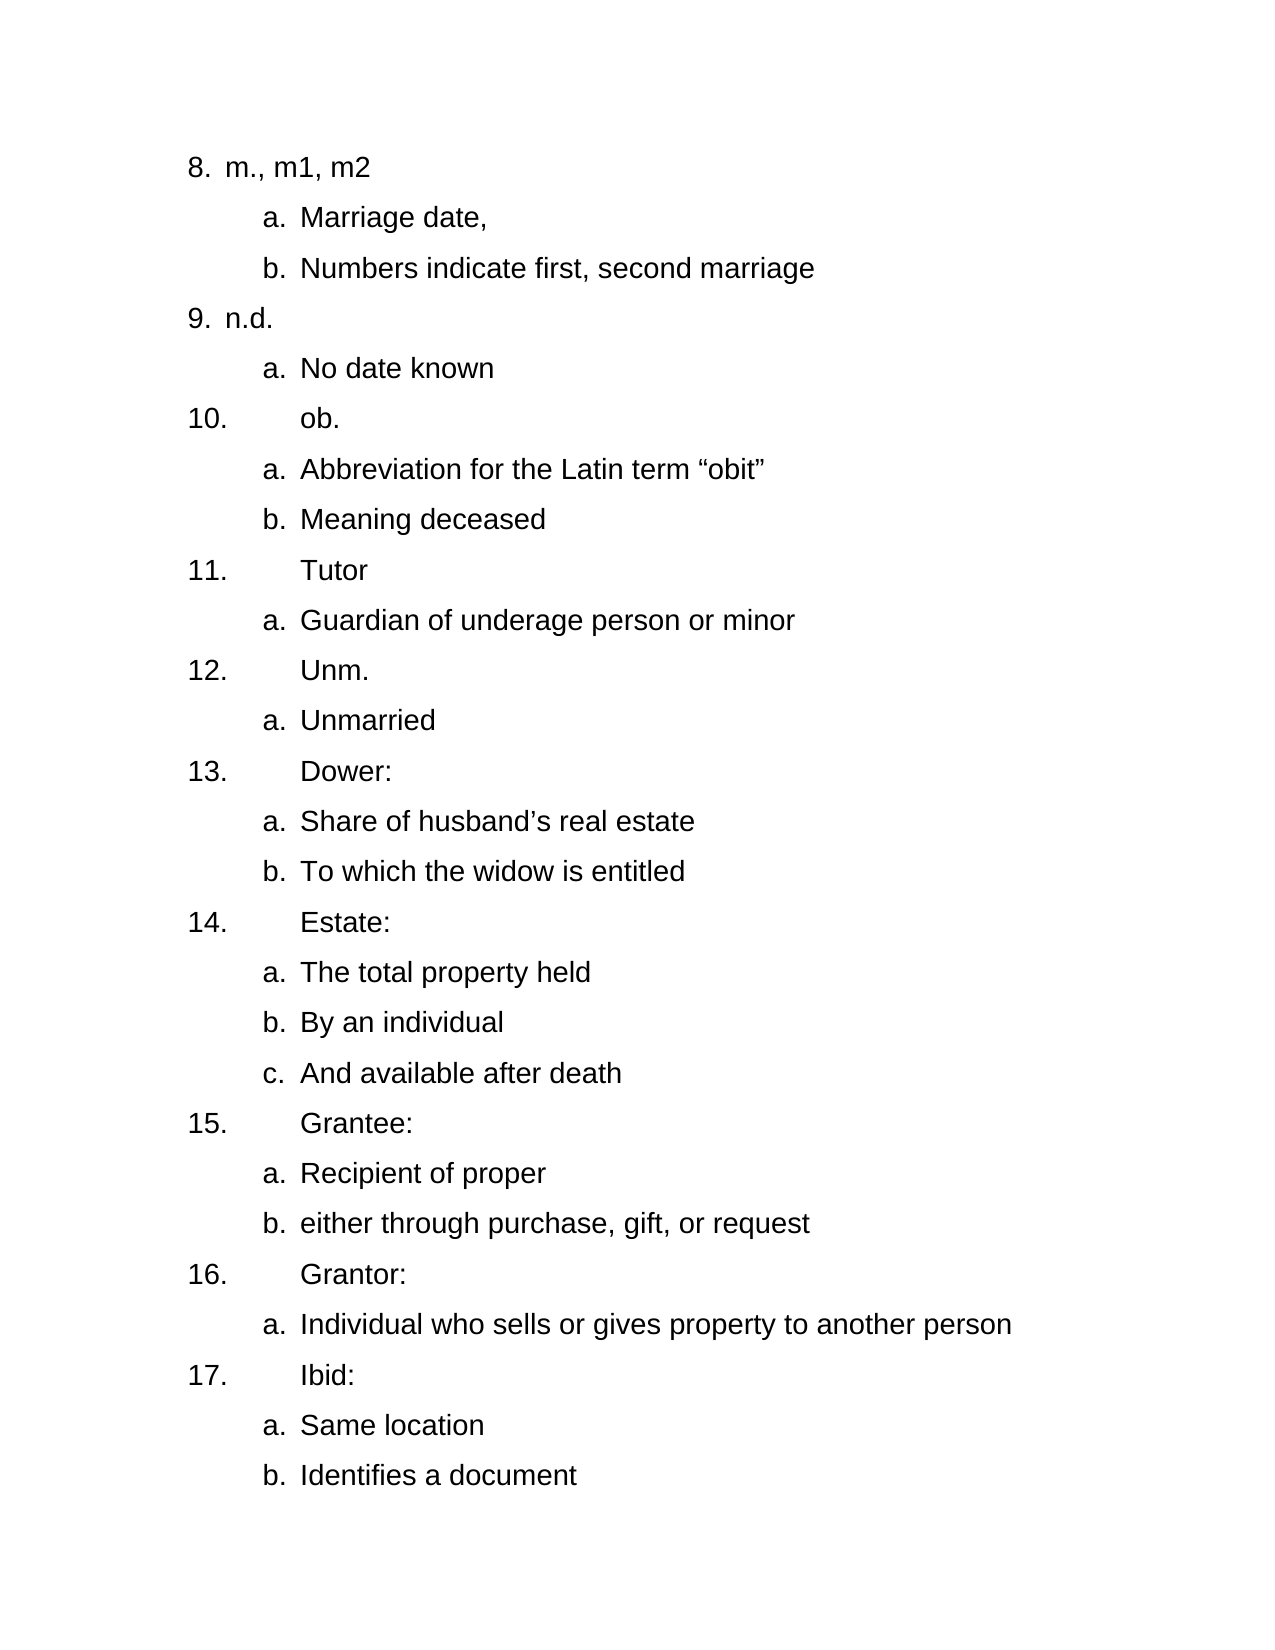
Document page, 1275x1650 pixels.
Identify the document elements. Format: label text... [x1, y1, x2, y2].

list either through purchase, gift, or request [262, 1207, 1125, 1240]
list Share of husband’s real estate [262, 804, 1125, 838]
list Individual who sells or gives property to another person [262, 1307, 1125, 1341]
list n.d. [187, 301, 1125, 334]
list Identifies a document [262, 1458, 1125, 1492]
list Ibid: [187, 1357, 1125, 1391]
list Meaning deceased [262, 502, 1125, 536]
list Unm. [187, 653, 1125, 687]
list By an individual [262, 1005, 1125, 1039]
list Unmarried [262, 703, 1125, 737]
list To which the widow is entitled [262, 854, 1125, 888]
list Recipient of proper [262, 1156, 1125, 1190]
list Grantor: [187, 1257, 1125, 1290]
list Grantee: [187, 1106, 1125, 1139]
list ob. [187, 402, 1125, 435]
list Guardian of underage person or minor [262, 603, 1125, 636]
list Abbreviation for the Latin term “obit” [262, 452, 1125, 485]
list And available after death [262, 1056, 1125, 1089]
list Estate: [187, 905, 1125, 938]
list The total property held [262, 955, 1125, 988]
list No date known [262, 351, 1125, 385]
list Same location [262, 1408, 1125, 1441]
list Dower: [187, 754, 1125, 787]
list Marriage date, [262, 200, 1125, 234]
list Tutor [187, 552, 1125, 586]
list m., m1, m2 [187, 150, 1125, 183]
list Numbers indicate first, second marriage [262, 251, 1125, 284]
